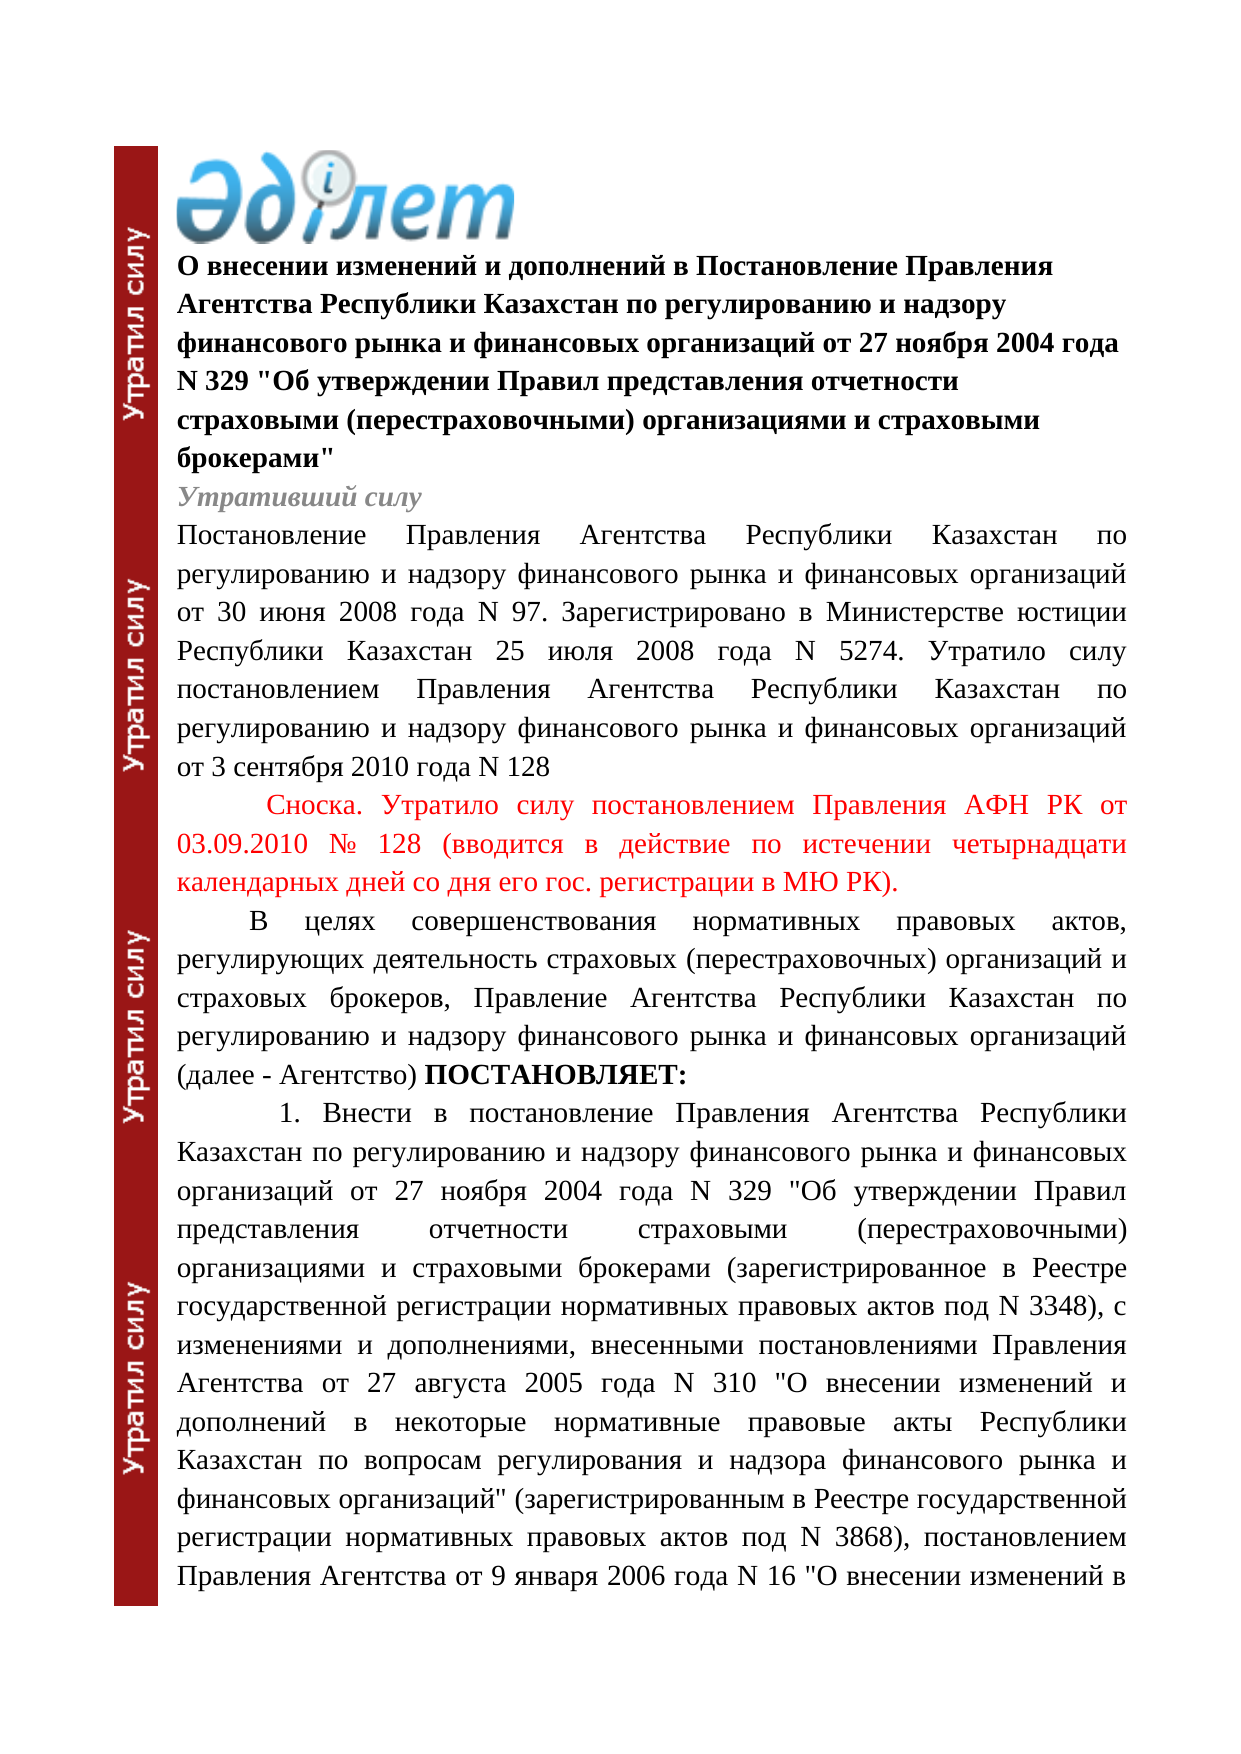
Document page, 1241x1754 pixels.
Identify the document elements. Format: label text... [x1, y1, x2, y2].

picture [114, 898, 158, 903]
picture [114, 1592, 158, 1606]
picture [114, 512, 158, 517]
text Сноска. Утратило силу постановлением Правления АФН РК от 03.09.2010 № 128 (вводится в действие по истечении четырнадцати календарных дней со дня его гос. регистрации в МЮ РК). [112, 787, 1128, 898]
text О внесении изменений и дополнений в Постановление Правления Агентства Республики Казахстан по регулированию и надзору финансового рынка и финансовых организаций от 27 ноября 2004 года N 329 "Об утверждении Правил представления отчетности страховыми (перестраховочными) организациями и страховыми брокерами" [112, 248, 1128, 474]
text Утративший силу [112, 479, 1128, 512]
picture [176, 150, 515, 244]
picture [114, 146, 158, 248]
picture [114, 782, 158, 787]
text Постановление Правления Агентства Республики Казахстан по регулированию и надзору финансового рынка и финансовых организаций от 30 июня 2008 года N 97. Зарегистрировано в Министерстве юстиции Республики Казахстан 25 июля 2008 года N 5274. Утратило силу постановлением Правления Агентства Республики Казахстан по регулированию и надзору финансового рынка и финансовых организаций от 3 сентября 2010 года N 128 [112, 517, 1128, 782]
picture [114, 1091, 158, 1096]
text В целях совершенствования нормативных правовых актов, регулирующих деятельность страховых (перестраховочных) организаций и страховых брокеров, Правление Агентства Республики Казахстан по регулированию и надзору финансового рынка и финансовых организаций (далее - Агентство) ПОСТАНОВЛЯЕТ: [112, 903, 1128, 1091]
picture [114, 474, 158, 479]
